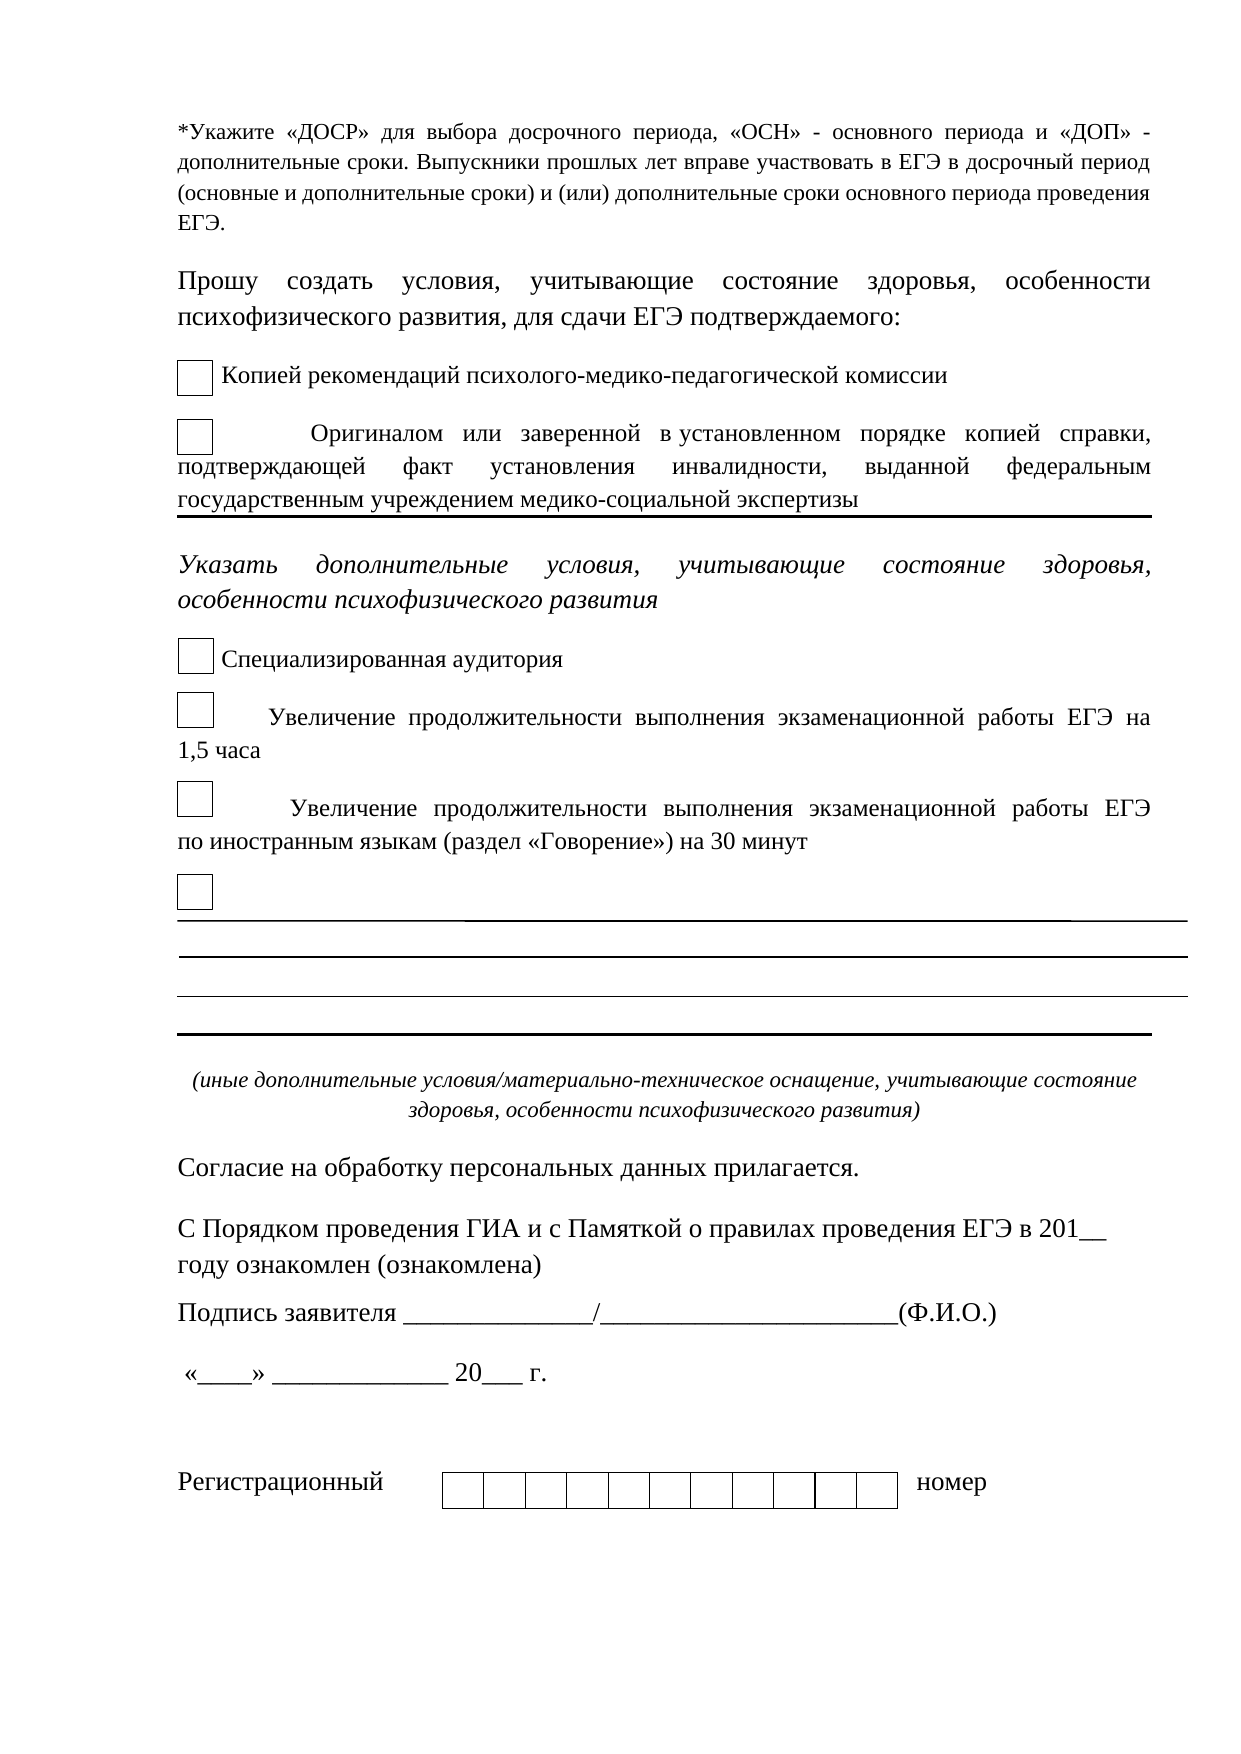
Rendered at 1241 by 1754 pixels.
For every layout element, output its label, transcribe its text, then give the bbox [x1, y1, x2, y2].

table_header [774, 1473, 814, 1507]
text Увеличение продолжительности выполнения экзаменационной работы ЕГЭ по иностранным языкам (раздел «Говорение») на 30 минут [177, 793, 1152, 855]
table_header [484, 1473, 525, 1507]
text Увеличение продолжительности выполнения экзаменационной работы ЕГЭ на 1,5 часа [177, 702, 1152, 764]
table_header [857, 1473, 897, 1507]
text Специализированная аудитория [177, 644, 1152, 673]
text Копией рекомендаций психолого-медико-педагогической комиссии [177, 360, 1152, 389]
text Регистрационный номер [177, 1466, 1152, 1497]
table_header [609, 1473, 649, 1507]
text C Порядком проведения ГИА и с Памяткой о правилах проведения ЕГЭ в 201__ году ознакомлен (ознакомлена) [177, 1212, 1152, 1279]
table_header [443, 1473, 483, 1507]
text Прошу создать условия, учитывающие состояние здоровья, особенности психофизического развития, для сдачи ЕГЭ подтверждаемого: [177, 264, 1152, 331]
table_header [650, 1473, 690, 1507]
text *Укажите «ДОСР» для выбора досрочного периода, «ОСН» - основного периода и «ДОП» - дополнительные сроки. Выпускники прошлых лет вправе участвовать в ЕГЭ в досрочный период (основные и дополнительные сроки) и (или) дополнительные сроки основного периода проведения ЕГЭ. [177, 118, 1152, 235]
table_header [526, 1473, 566, 1507]
text Подпись заявителя ______________/______________________(Ф.И.О.) [177, 1296, 1152, 1327]
text (иные дополнительные условия/материально-техническое оснащение, учитывающие состояние здоровья, особенности психофизического развития) [177, 1066, 1152, 1123]
table_header [816, 1473, 856, 1507]
text Оригиналом или заверенной в установленном порядке копией справки, подтверждающей факт установления инвалидности, выданной федеральным государственным учреждением медико-социальной экспертизы [177, 418, 1152, 515]
text Согласие на обработку персональных данных прилагается. [177, 1151, 1152, 1183]
table_header [691, 1473, 732, 1507]
text Указать дополнительные условия, учитывающие состояние здоровья, особенности психофизического развития [177, 548, 1152, 614]
table_header [733, 1473, 773, 1507]
table_header [567, 1473, 608, 1507]
text «____» _____________ 20___ г. [177, 1353, 1152, 1388]
